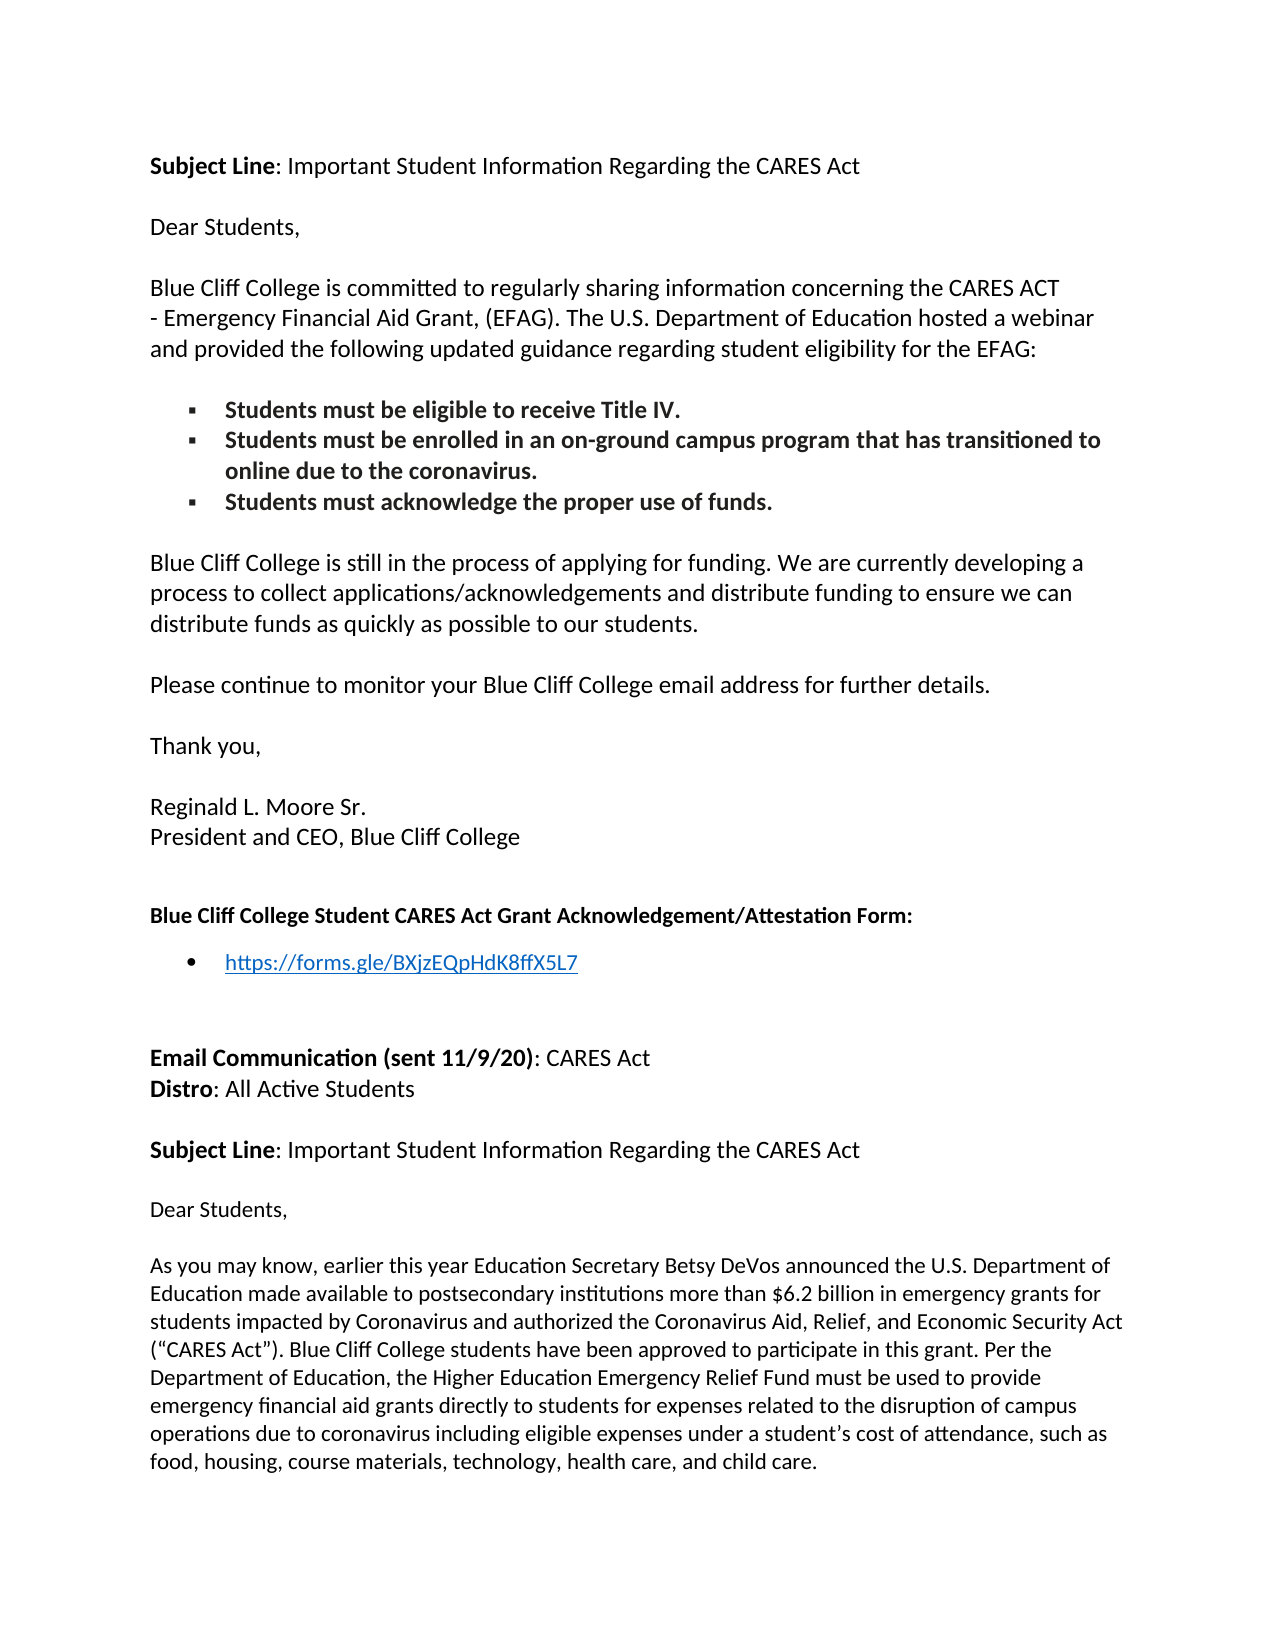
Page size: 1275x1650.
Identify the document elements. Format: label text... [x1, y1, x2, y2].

text Subject Line: Important Student Information Regarding the CARES Act [150, 150, 1125, 181]
text Email Communication (sent 11/9/20): CARES Act [150, 1042, 1125, 1073]
list Students must be enrolled in an on-ground campus program that has transitioned to online due to the coronavirus. [187, 425, 1125, 486]
text Subject Line: Important Student Information Regarding the CARES Act [150, 1134, 1125, 1164]
text President and CEO, Blue Cliff College [150, 821, 1125, 852]
list Students must acknowledge the proper use of funds. [187, 486, 1125, 516]
text Dear Students, [150, 1195, 1125, 1223]
text Reginald L. Moore Sr. [150, 791, 1125, 821]
text As you may know, earlier this year Education Secretary Betsy DeVos announced the U.S. Department of Education made available to postsecondary institutions more than $6.2 billion in emergency grants for students impacted by Coronavirus and authorized the Coronavirus Aid, Relief, and Economic Security Act (“CARES Act”). Blue Cliff College students have been approved to participate in this grant. Per the Department of Education, the Higher Education Emergency Relief Fund must be used to provide emergency financial aid grants directly to students for expenses related to the disruption of campus operations due to coronavirus including eligible expenses under a student’s cost of attendance, such as food, housing, course materials, technology, health care, and child care. [150, 1251, 1125, 1475]
text Dear Students, [150, 211, 1125, 242]
list Students must be eligible to receive Title IV. [187, 394, 1125, 425]
list https://forms.gle/BXjzEQpHdK8ffX5L7 [187, 948, 1125, 976]
text Blue Cliff College is still in the process of applying for funding. We are currently developing a process to collect applications/acknowledgements and distribute funding to ensure we can distribute funds as quickly as possible to our students. [150, 547, 1125, 638]
text Please continue to monitor your Blue Cliff College email address for further details. [150, 669, 1125, 699]
text Distro: All Active Students [150, 1073, 1125, 1103]
text Blue Cliff College is committed to regularly sharing information concerning the CARES ACT - Emergency Financial Aid Grant, (EFAG). The U.S. Department of Education hosted a webinar and provided the following updated guidance regarding student eligibility for the EFAG: [150, 272, 1125, 364]
text Blue Cliff College Student CARES Act Grant Acknowledgement/Attestation Form: [150, 902, 1125, 929]
text Thank you, [150, 730, 1125, 760]
